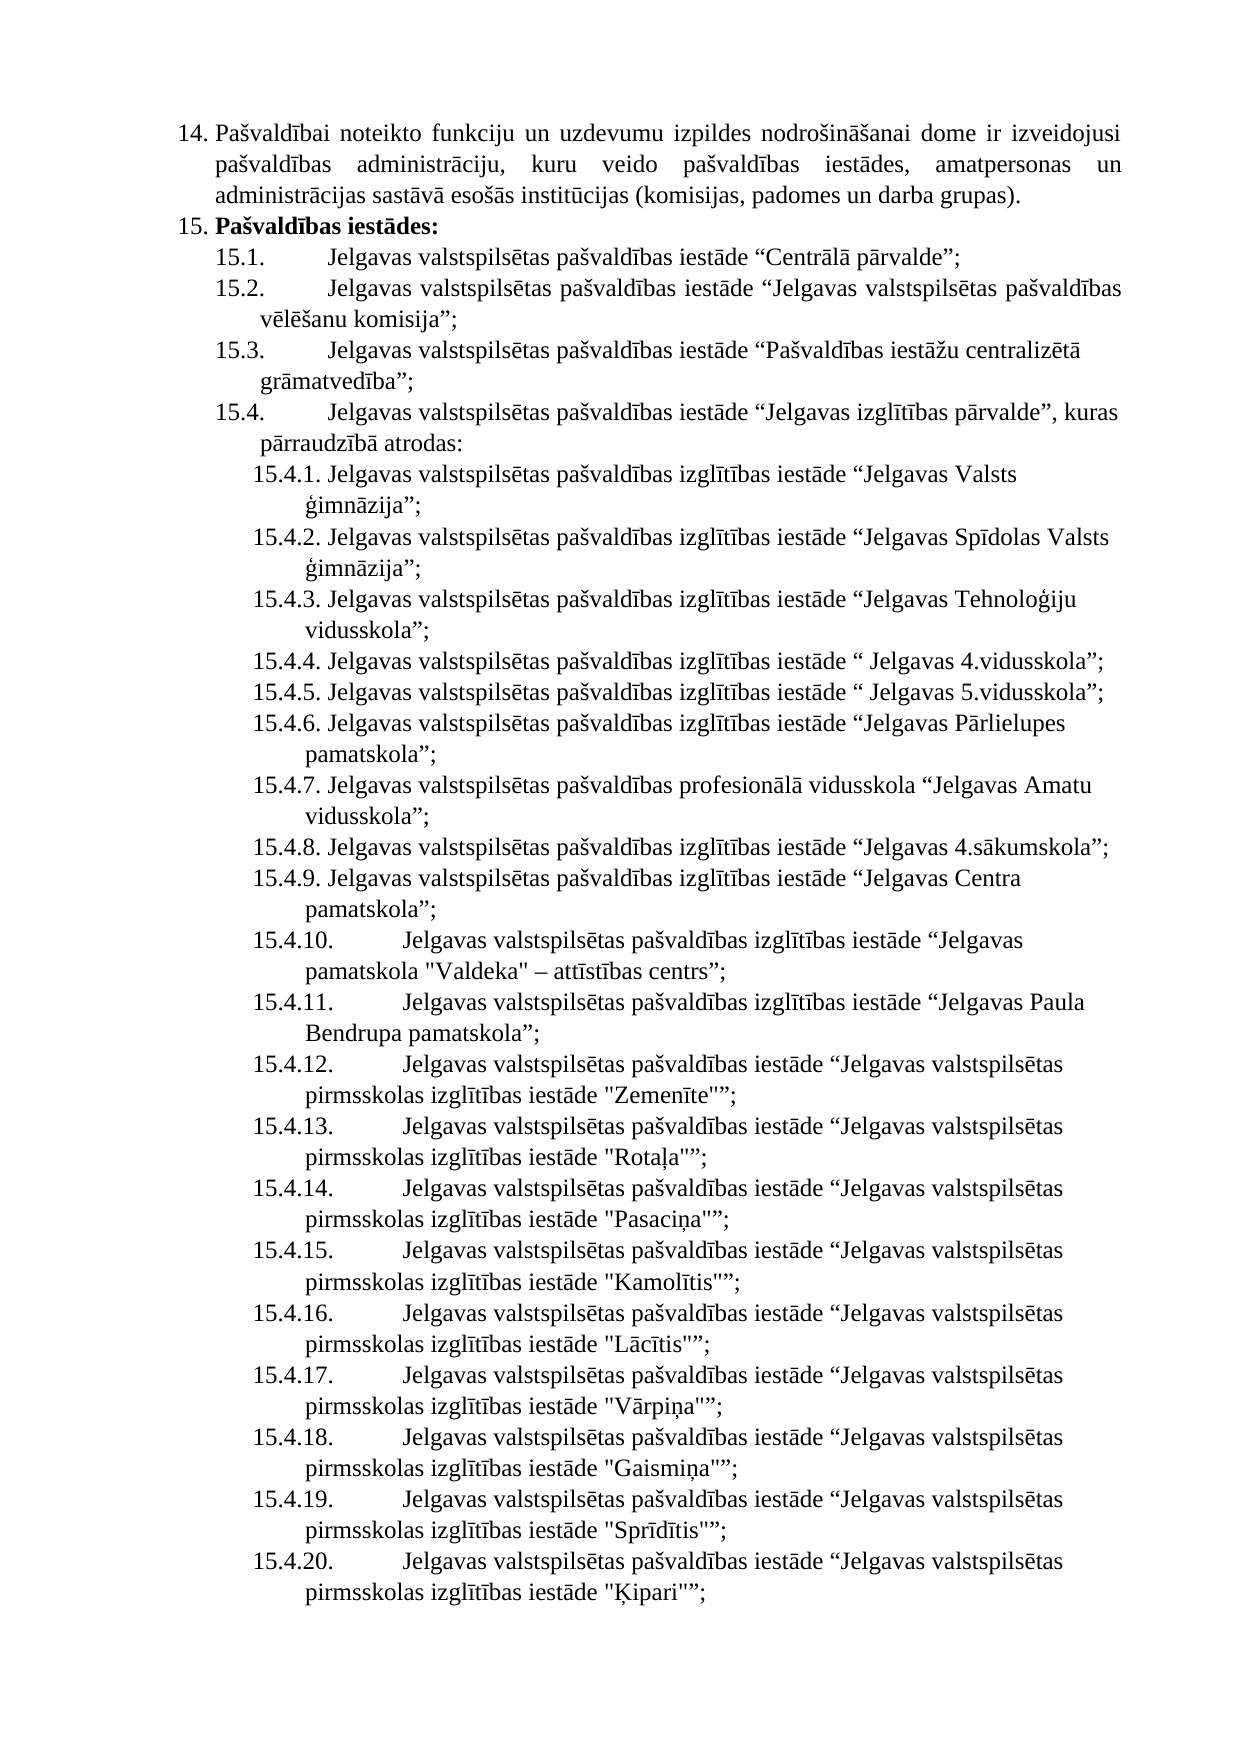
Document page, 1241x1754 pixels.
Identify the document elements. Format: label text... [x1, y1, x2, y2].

list Jelgavas valstspilsētas pašvaldības iestāde “Jelgavas valstspilsētas pirmsskolas izglītības iestāde "Sprīdītis"”; [252, 1484, 1122, 1544]
list Jelgavas valstspilsētas pašvaldības iestāde “Jelgavas valstspilsētas pirmsskolas izglītības iestāde "Kamolītis"”; [252, 1236, 1122, 1295]
list Jelgavas valstspilsētas pašvaldības izglītības iestāde “Jelgavas pamatskola "Valdeka" – attīstības centrs”; [252, 925, 1122, 985]
list Jelgavas valstspilsētas pašvaldības izglītības iestāde “Jelgavas Paula Bendrupa pamatskola”; [252, 987, 1122, 1047]
list Jelgavas valstspilsētas pašvaldības izglītības iestāde “Jelgavas Tehnoloģiju vidusskola”; [252, 584, 1122, 643]
list Jelgavas valstspilsētas pašvaldības iestāde “Jelgavas valstspilsētas pirmsskolas izglītības iestāde "Pasaciņa"”; [252, 1173, 1122, 1233]
list Jelgavas valstspilsētas pašvaldības iestāde “Jelgavas valstspilsētas pirmsskolas izglītības iestāde "Ķipari"”; [252, 1546, 1122, 1606]
list Jelgavas valstspilsētas pašvaldības iestāde “Pašvaldības iestāžu centralizētā grāmatvedība”; [215, 335, 1122, 395]
list Jelgavas valstspilsētas pašvaldības iestāde “Jelgavas izglītības pārvalde”, kuras pārraudzībā atrodas: [215, 397, 1122, 457]
list Jelgavas valstspilsētas pašvaldības iestāde “Jelgavas valstspilsētas pirmsskolas izglītības iestāde "Lācītis"”; [252, 1298, 1122, 1357]
list Jelgavas valstspilsētas pašvaldības iestāde “Jelgavas valstspilsētas pirmsskolas izglītības iestāde "Gaismiņa"”; [252, 1422, 1122, 1482]
list Jelgavas valstspilsētas pašvaldības iestāde “Jelgavas valstspilsētas pašvaldības vēlēšanu komisija”; [215, 273, 1122, 333]
list Pašvaldības iestādes: [177, 211, 1122, 240]
list Jelgavas valstspilsētas pašvaldības iestāde “Jelgavas valstspilsētas pirmsskolas izglītības iestāde "Zemenīte"”; [252, 1049, 1122, 1109]
list Jelgavas valstspilsētas pašvaldības iestāde “Jelgavas valstspilsētas pirmsskolas izglītības iestāde "Vārpiņa"”; [252, 1360, 1122, 1419]
list Jelgavas valstspilsētas pašvaldības izglītības iestāde “Jelgavas 4.sākumskola”; [252, 832, 1122, 861]
list Pašvaldībai noteikto funkciju un uzdevumu izpildes nodrošināšanai dome ir izveidojusi pašvaldības administrāciju, kuru veido pašvaldības iestādes, amatpersonas un administrācijas sastāvā esošās institūcijas (komisijas, padomes un darba grupas). [177, 118, 1122, 209]
list Jelgavas valstspilsētas pašvaldības iestāde “Centrālā pārvalde”; [215, 242, 1122, 271]
list Jelgavas valstspilsētas pašvaldības iestāde “Jelgavas valstspilsētas pirmsskolas izglītības iestāde "Rotaļa"”; [252, 1111, 1122, 1171]
list Jelgavas valstspilsētas pašvaldības izglītības iestāde “Jelgavas Centra pamatskola”; [252, 863, 1122, 923]
list Jelgavas valstspilsētas pašvaldības profesionālā vidusskola “Jelgavas Amatu vidusskola”; [252, 770, 1122, 830]
list Jelgavas valstspilsētas pašvaldības izglītības iestāde “ Jelgavas 4.vidusskola”; [252, 646, 1122, 674]
list Jelgavas valstspilsētas pašvaldības izglītības iestāde “Jelgavas Spīdolas Valsts ģimnāzija”; [252, 522, 1122, 581]
list Jelgavas valstspilsētas pašvaldības izglītības iestāde “Jelgavas Pārlielupes pamatskola”; [252, 708, 1122, 768]
list Jelgavas valstspilsētas pašvaldības izglītības iestāde “Jelgavas Valsts ģimnāzija”; [252, 459, 1122, 519]
list Jelgavas valstspilsētas pašvaldības izglītības iestāde “ Jelgavas 5.vidusskola”; [252, 677, 1122, 706]
